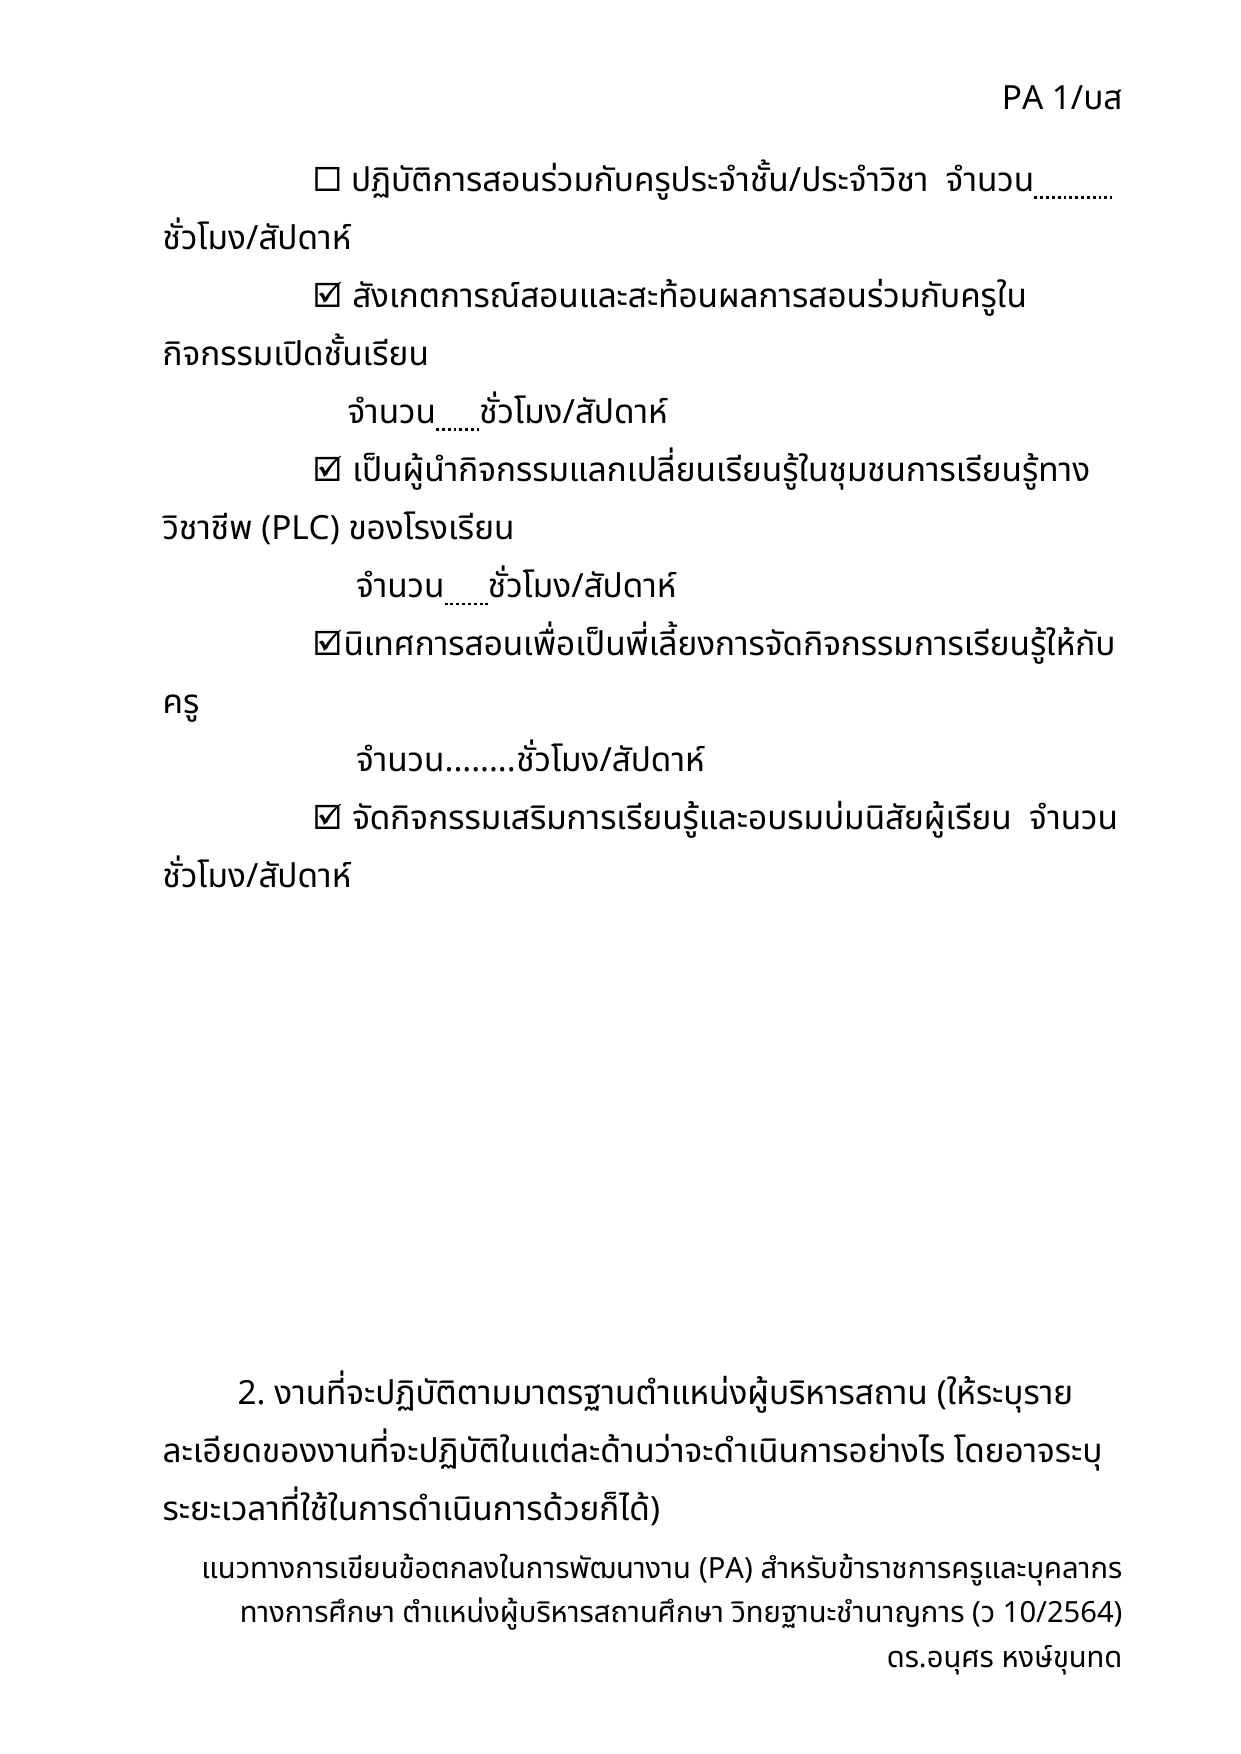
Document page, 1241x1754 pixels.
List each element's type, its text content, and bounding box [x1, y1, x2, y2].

text จำนวน ชั่วโมง/สัปดาห์ [162, 562, 1122, 613]
text 2. งานที่จะปฏิบัติตามมาตรฐานตำแหน่งผู้บริหารสถาน (ให้ระบุรายละเอียดของงานที่จะปฏิบัติในแต่ละด้านว่าจะดำเนินการอย่างไร โดยอาจระบุระยะเวลาที่ใช้ในการดำเนินการด้วยก็ได้) [162, 1369, 1122, 1536]
text สังเกตการณ์สอนและสะท้อนผลการสอนร่วมกับครูในกิจกรรมเปิดชั้นเรียน [162, 272, 1122, 380]
text จำนวน........ชั่วโมง/สัปดาห์ [162, 736, 1122, 787]
text เป็นผู้นำกิจกรรมแลกเปลี่ยนเรียนรู้ในชุมชนการเรียนรู้ทางวิชาชีพ (PLC) ของโรงเรียน [162, 446, 1122, 554]
text จำนวน ชั่วโมง/สัปดาห์ [312, 388, 1122, 438]
text นิเทศการสอนเพื่อเป็นพี่เลี้ยงการจัดกิจกรรมการเรียนรู้ให้กับครู [162, 620, 1122, 728]
text ปฏิบัติการสอนร่วมกับครูประจำชั้น/ประจำวิชา จำนวน ชั่วโมง/สัปดาห์ [162, 156, 1122, 264]
text จัดกิจกรรมเสริมการเรียนรู้และอบรมบ่มนิสัยผู้เรียน จำนวน ชั่วโมง/สัปดาห์ [162, 794, 1122, 903]
